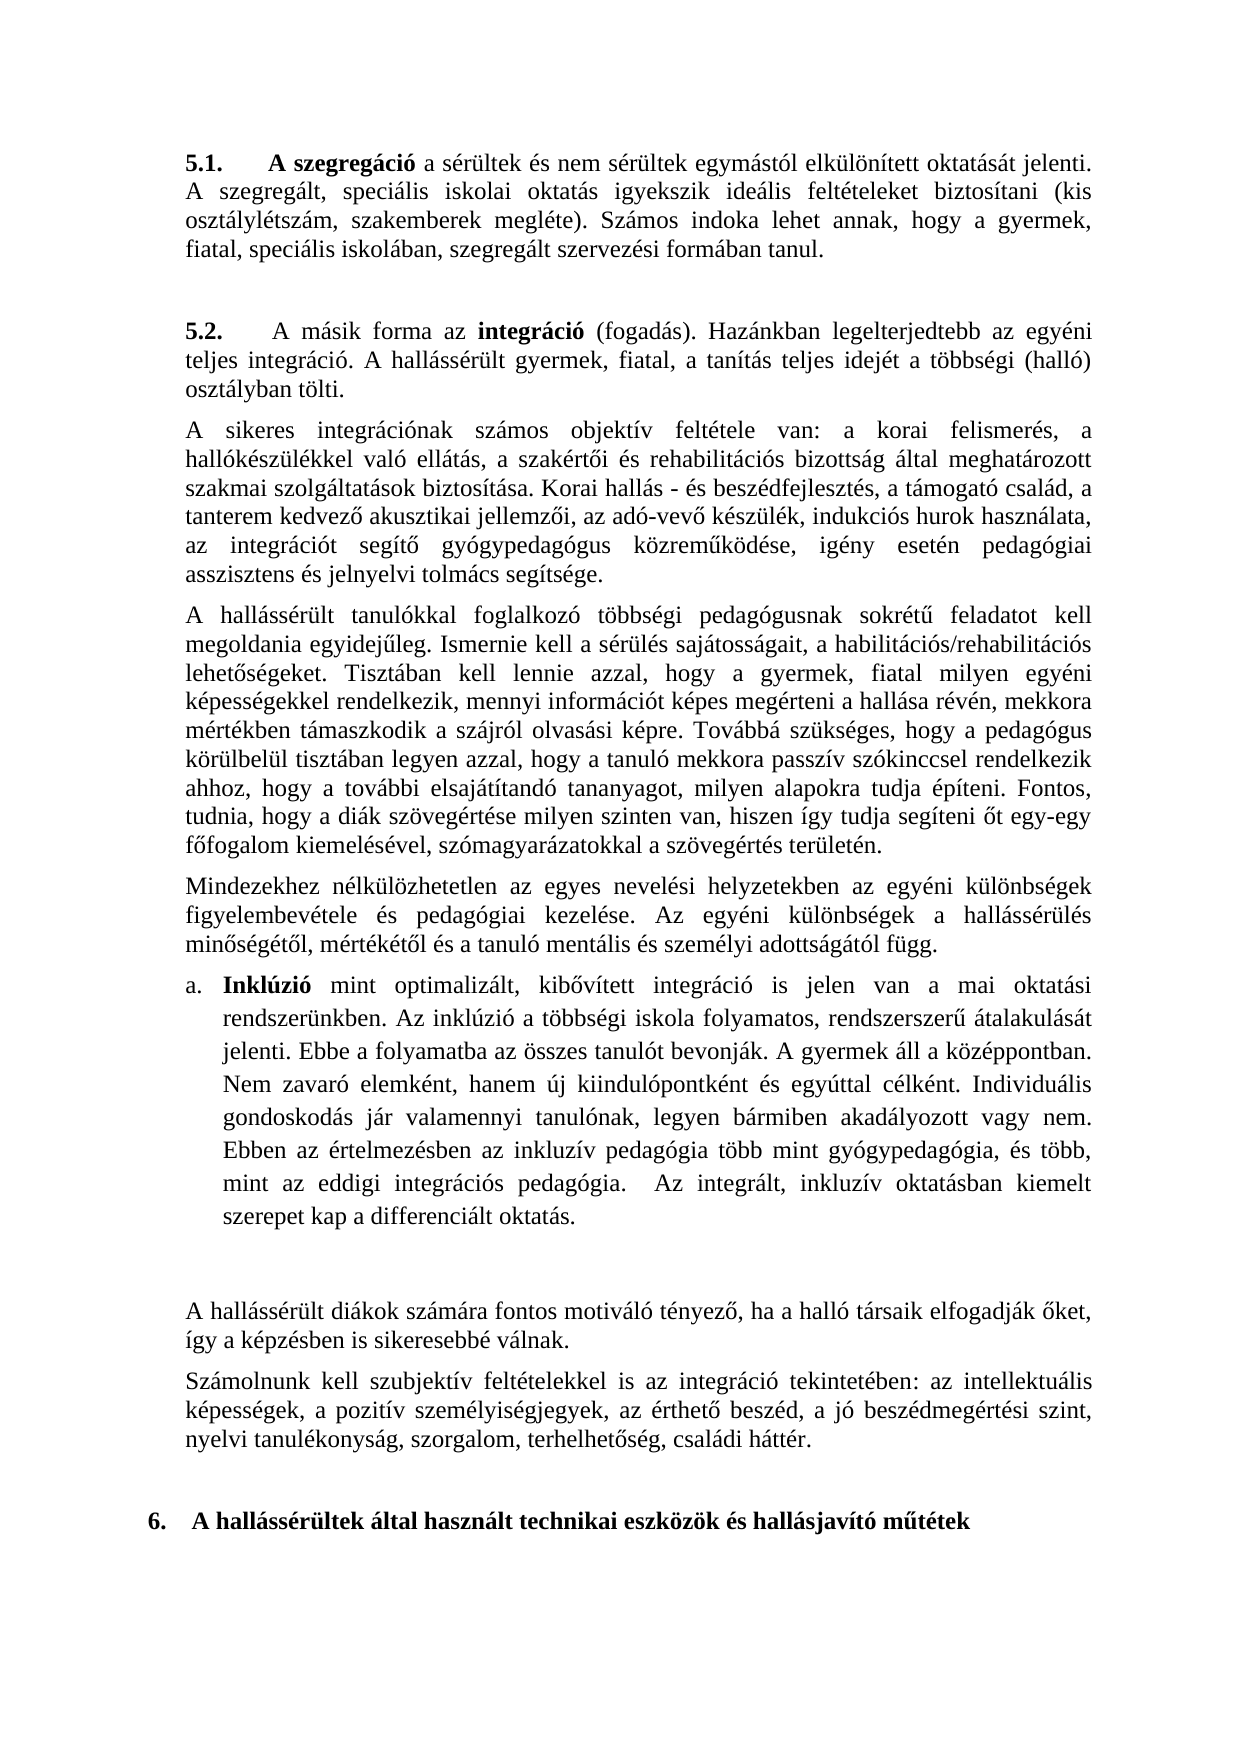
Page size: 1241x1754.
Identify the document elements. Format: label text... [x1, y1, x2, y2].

text A hallássérült diákok számára fontos motiváló tényező, ha a halló társaik elfogadják őket, így a képzésben is sikeresebbé válnak. [185, 1296, 1093, 1354]
text 5.2. A másik forma az integráció (fogadás). Hazánkban legelterjedtebb az egyéni teljes integráció. A hallássérült gyermek, fiatal, a tanítás teljes idejét a többségi (halló) osztályban tölti. [185, 316, 1093, 403]
text A hallássérült tanulókkal foglalkozó többségi pedagógusnak sokrétű feladatot kell megoldania egyidejűleg. Ismernie kell a sérülés sajátosságait, a habilitációs/rehabilitációs lehetőségeket. Tisztában kell lennie azzal, hogy a gyermek, fiatal milyen egyéni képességekkel rendelkezik, mennyi információt képes megérteni a hallása révén, mekkora mértékben támaszkodik a szájról olvasási képre. Továbbá szükséges, hogy a pedagógus körülbelül tisztában legyen azzal, hogy a tanuló mekkora passzív szókinccsel rendelkezik ahhoz, hogy a további elsajátítandó tananyagot, milyen alapokra tudja építeni. Fontos, tudnia, hogy a diák szövegértése milyen szinten van, hiszen így tudja segíteni őt egy-egy főfogalom kiemelésével, szómagyarázatokkal a szövegértés területén. [185, 600, 1093, 859]
list Inklúzió mint optimalizált, kibővített integráció is jelen van a mai oktatási rendszerünkben. Az inklúzió a többségi iskola folyamatos, rendszerszerű átalakulását jelenti. Ebbe a folyamatba az összes tanulót bevonják. A gyermek áll a középpontban. Nem zavaró elemként, hanem új kiindulópontként és egyúttal célként. Individuális gondoskodás jár valamennyi tanulónak, legyen bármiben akadályozott vagy nem. Ebben az értelmezésben az inkluzív pedagógia több mint gyógypedagógia, és több, mint az eddigi integrációs pedagógia. Az integrált, inkluzív oktatásban kiemelt szerepet kap a differenciált oktatás. [185, 970, 1093, 1230]
text 5.1. A szegregáció a sérültek és nem sérültek egymástól elkülönített oktatását jelenti. A szegregált, speciális iskolai oktatás igyekszik ideális feltételeket biztosítani (kis osztálylétszám, szakemberek megléte). Számos indoka lehet annak, hogy a gyermek, fiatal, speciális iskolában, szegregált szervezési formában tanul. [185, 148, 1093, 263]
text Mindezekhez nélkülözhetetlen az egyes nevelési helyzetekben az egyéni különbségek figyelembevétele és pedagógiai kezelése. Az egyéni különbségek a hallássérülés minőségétől, mértékétől és a tanuló mentális és személyi adottságától függ. [185, 871, 1093, 958]
text 6. A hallássérültek által használt technikai eszközök és hallásjavító műtétek [148, 1506, 1093, 1535]
text A sikeres integrációnak számos objektív feltétele van: a korai felismerés, a hallókészülékkel való ellátás, a szakértői és rehabilitációs bizottság által meghatározott szakmai szolgáltatások biztosítása. Korai hallás - és beszédfejlesztés, a támogató család, a tanterem kedvező akusztikai jellemzői, az adó-vevő készülék, indukciós hurok használata, az integrációt segítő gyógypedagógus közreműködése, igény esetén pedagógiai asszisztens és jelnyelvi tolmács segítsége. [185, 415, 1093, 588]
text Számolnunk kell szubjektív feltételekkel is az integráció tekintetében: az intellektuális képességek, a pozitív személyiségjegyek, az érthető beszéd, a jó beszédmegértési szint, nyelvi tanulékonyság, szorgalom, terhelhetőség, családi háttér. [185, 1366, 1093, 1453]
